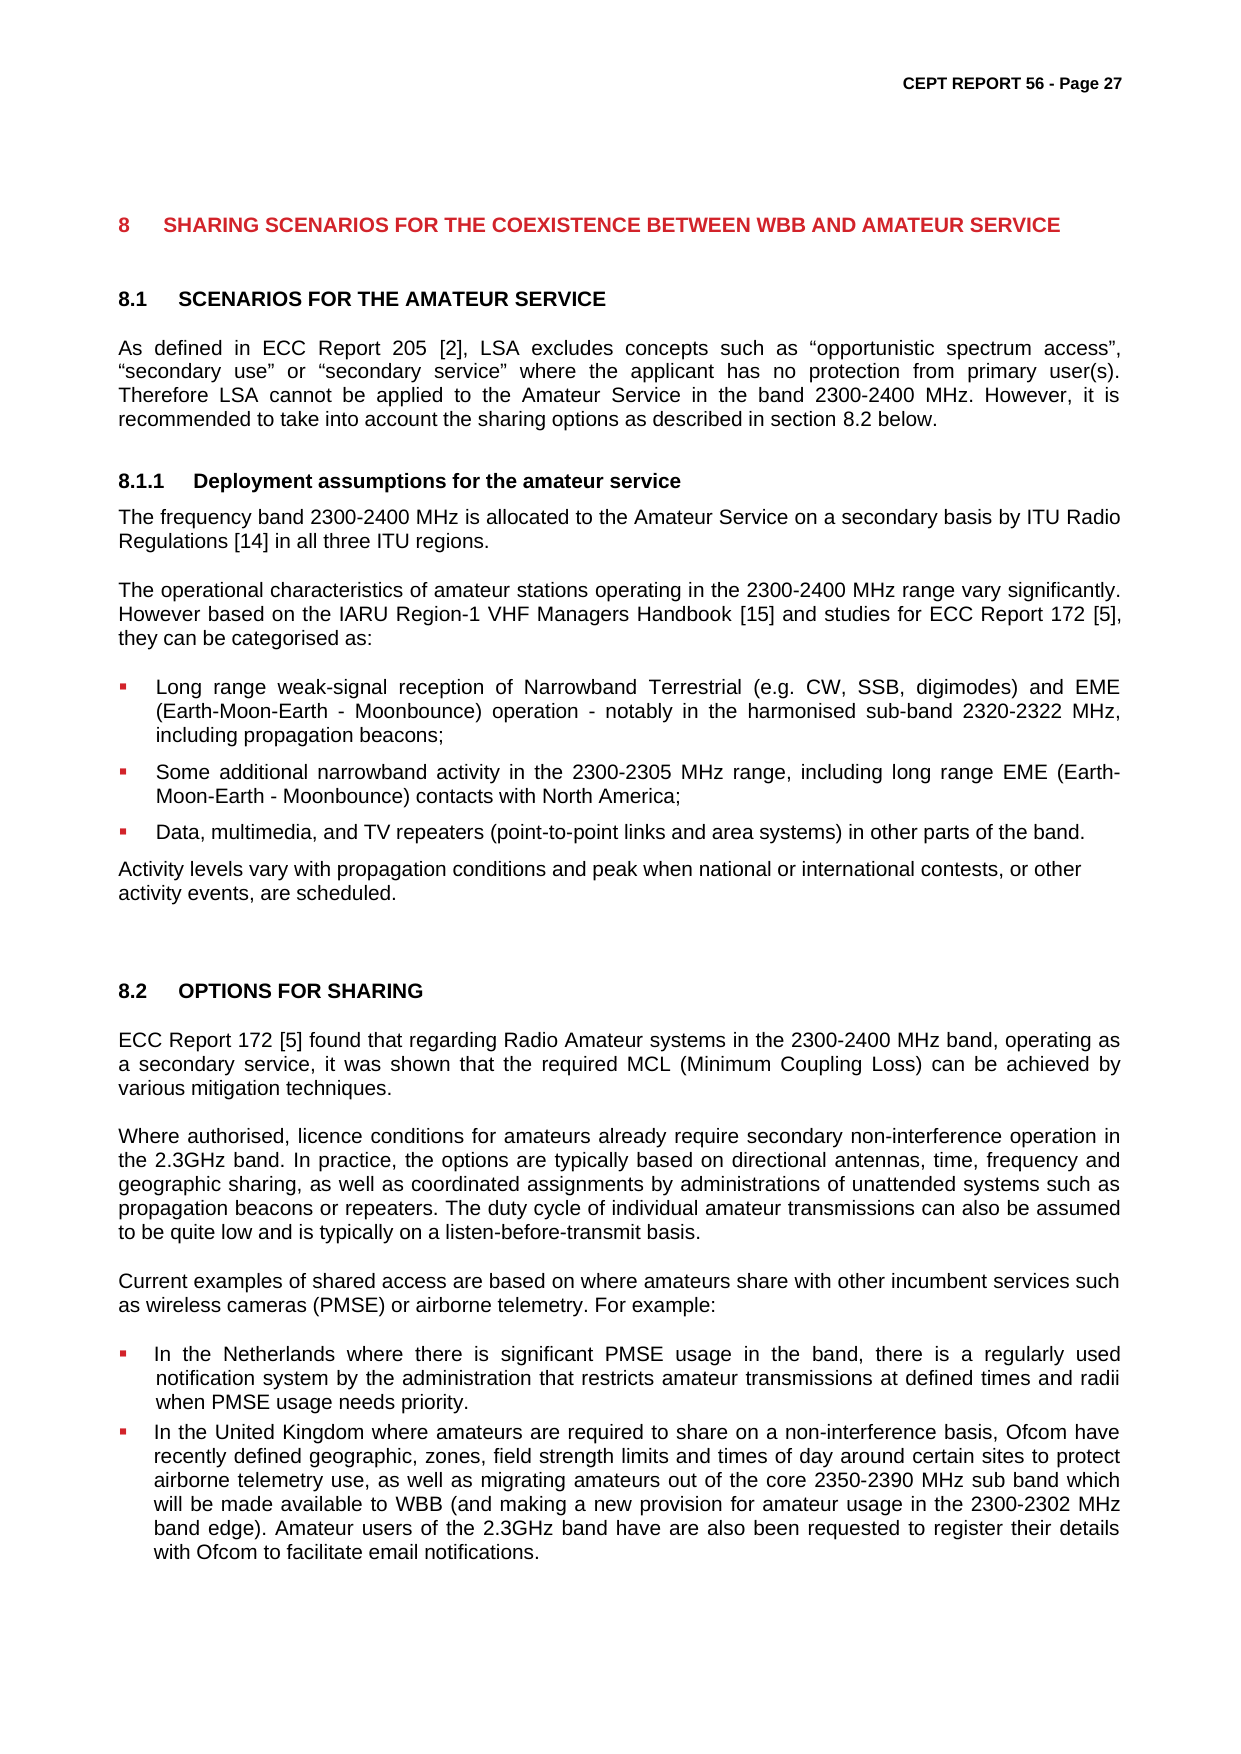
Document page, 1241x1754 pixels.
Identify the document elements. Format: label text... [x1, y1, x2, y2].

text The operational characteristics of amateur stations operating in the 2300-2400 MHz range vary significantly. However based on the IARU Region-1 VHF Managers Handbook [15] and studies for ECC Report 172 [5], they can be categorised as: [118, 578, 1122, 650]
text Activity levels vary with propagation conditions and peak when national or international contests, or other activity events, are scheduled. [118, 857, 1122, 904]
text The frequency band 2300-2400 MHz is allocated to the Amateur Service on a secondary basis by ITU Radio Regulations [14] in all three ITU regions. [118, 505, 1122, 553]
text As defined in ECC Report 205 [2], LSA excludes concepts such as “opportunistic spectrum access”, “secondary use” or “secondary service” where the applicant has no protection from primary user(s). Therefore LSA cannot be applied to the Amateur Service in the band 2300-2400 MHz. However, it is recommended to take into account the sharing options as described in section 8.2 below. [118, 335, 1122, 431]
text Current examples of shared access are based on where amateurs share with other incumbent services such as wireless cameras (PMSE) or airborne telemetry. For example: [118, 1269, 1122, 1317]
text Data, multimedia, and TV repeaters (point-to-point links and area systems) in other parts of the band. [118, 820, 1122, 844]
subtitle Scenarios for the amateur service [118, 286, 1122, 310]
text In the United Kingdom where amateurs are required to share on a non-interference basis, Ofcom have recently defined geographic, zones, field strength limits and times of day around certain sites to protect airborne telemetry use, as well as migrating amateurs out of the core 2350-2390 MHz sub band which will be made available to WBB (and making a new provision for amateur usage in the 2300-2302 MHz band edge). Amateur users of the 2.3GHz band have are also been requested to register their details with Ofcom to facilitate email notifications. [118, 1420, 1122, 1564]
subtitle Options for sharing [118, 978, 1122, 1002]
text Long range weak-signal reception of Narrowband Terrestrial (e.g. CW, SSB, digimodes) and EME (Earth-Moon-Earth - Moonbounce) operation - notably in the harmonised sub-band 2320-2322 MHz, including propagation beacons; [118, 675, 1122, 747]
text Some additional narrowband activity in the 2300-2305 MHz range, including long range EME (Earth-Moon-Earth - Moonbounce) contacts with North America; [118, 759, 1122, 807]
text ECC Report 172 [5] found that regarding Radio Amateur systems in the 2300-2400 MHz band, operating as a secondary service, it was shown that the required MCL (Minimum Coupling Loss) can be achieved by various mitigation techniques. [118, 1027, 1122, 1099]
text Where authorised, licence conditions for amateurs already require secondary non-interference operation in the 2.3GHz band. In practice, the options are typically based on directional antennas, time, frequency and geographic sharing, as well as coordinated assignments by administrations of unattended systems such as propagation beacons or repeaters. The duty cycle of individual amateur transmissions can also be assumed to be quite low and is typically on a listen-before-transmit basis. [118, 1124, 1122, 1244]
subtitle Deployment assumptions for the amateur service [118, 469, 1122, 493]
text In the Netherlands where there is significant PMSE usage in the band, there is a regularly used notification system by the administration that restricts amateur transmissions at defined times and radii when PMSE usage needs priority. [118, 1342, 1122, 1414]
subtitle Sharing scenarios for the coexistence between WBB and Amateur service [118, 212, 1122, 236]
